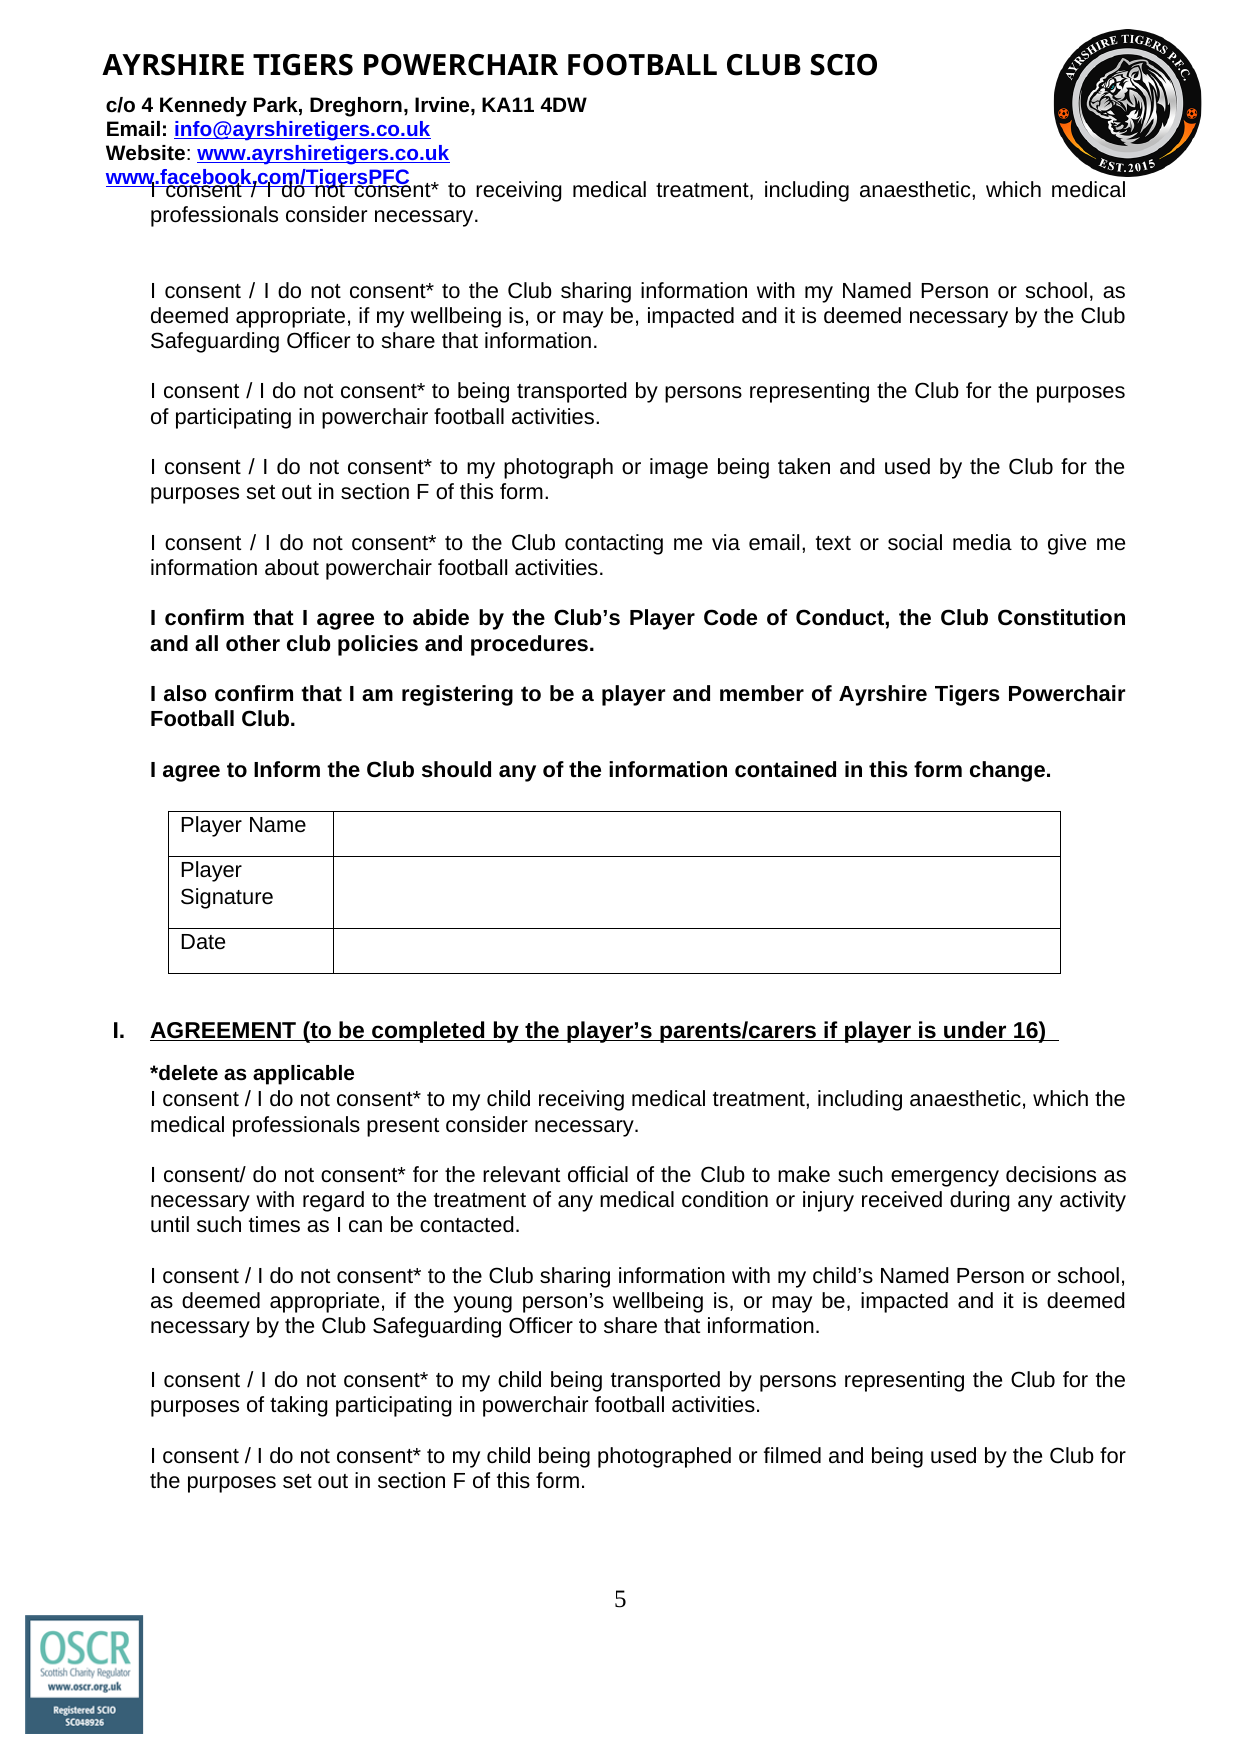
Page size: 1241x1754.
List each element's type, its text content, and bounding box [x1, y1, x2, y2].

text I consent / I do not consent* to my child receiving medical treatment, including anaesthetic, which the medical professionals present consider necessary. [150, 1086, 1128, 1137]
text I also confirm that I am registering to be a player and member of Ayrshire Tigers Powerchair Football Club. [150, 681, 1128, 731]
picture [1053, 29, 1202, 177]
text I confirm that I agree to abide by the Club’s Player Code of Conduct, the Club Constitution and all other club policies and procedures. [150, 605, 1128, 656]
table_cell Date [169, 929, 333, 973]
table_cell Player Signature [169, 857, 333, 928]
text I consent / I do not consent* to my child being transported by persons representing the Club for the purposes of taking participating in powerchair football activities. [150, 1367, 1128, 1418]
text I consent / I do not consent* to the Club contacting me via email, text or social media to give me information about powerchair football activities. [150, 530, 1128, 580]
table_header Player Name [169, 812, 333, 856]
text I consent / I do not consent* to my child being photographed or filmed and being used by the Club for the purposes set out in section F of this form. [150, 1443, 1128, 1493]
table_cell [334, 929, 1060, 973]
text I consent / I do not consent* to receiving medical treatment, including anaesthetic, which medical professionals consider necessary. [150, 150, 1128, 227]
table_header [334, 812, 1060, 856]
picture [25, 1615, 144, 1734]
text I consent/ do not consent* for the relevant official of the Club to make such emergency decisions as necessary with regard to the treatment of any medical condition or injury received during any activity until such times as I can be contacted. [150, 1162, 1128, 1238]
text I consent / I do not consent* to being transported by persons representing the Club for the purposes of participating in powerchair football activities. [150, 378, 1128, 429]
table_cell [334, 857, 1060, 928]
text *delete as applicable [150, 1061, 1128, 1084]
text I agree to Inform the Club should any of the information contained in this form change. [150, 757, 1128, 782]
list AGREEMENT (to be completed by the player’s parents/carers if player is under 16) [112, 1017, 1128, 1044]
text I consent / I do not consent* to my photograph or image being taken and used by the Club for the purposes set out in section F of this form. [150, 454, 1128, 504]
text I consent / I do not consent* to the Club sharing information with my Named Person or school, as deemed appropriate, if my wellbeing is, or may be, impacted and it is deemed necessary by the Club Safeguarding Officer to share that information. [150, 278, 1128, 353]
text I consent / I do not consent* to the Club sharing information with my child’s Named Person or school, as deemed appropriate, if the young person’s wellbeing is, or may be, impacted and it is deemed necessary by the Club Safeguarding Officer to share that information. [150, 1263, 1128, 1338]
